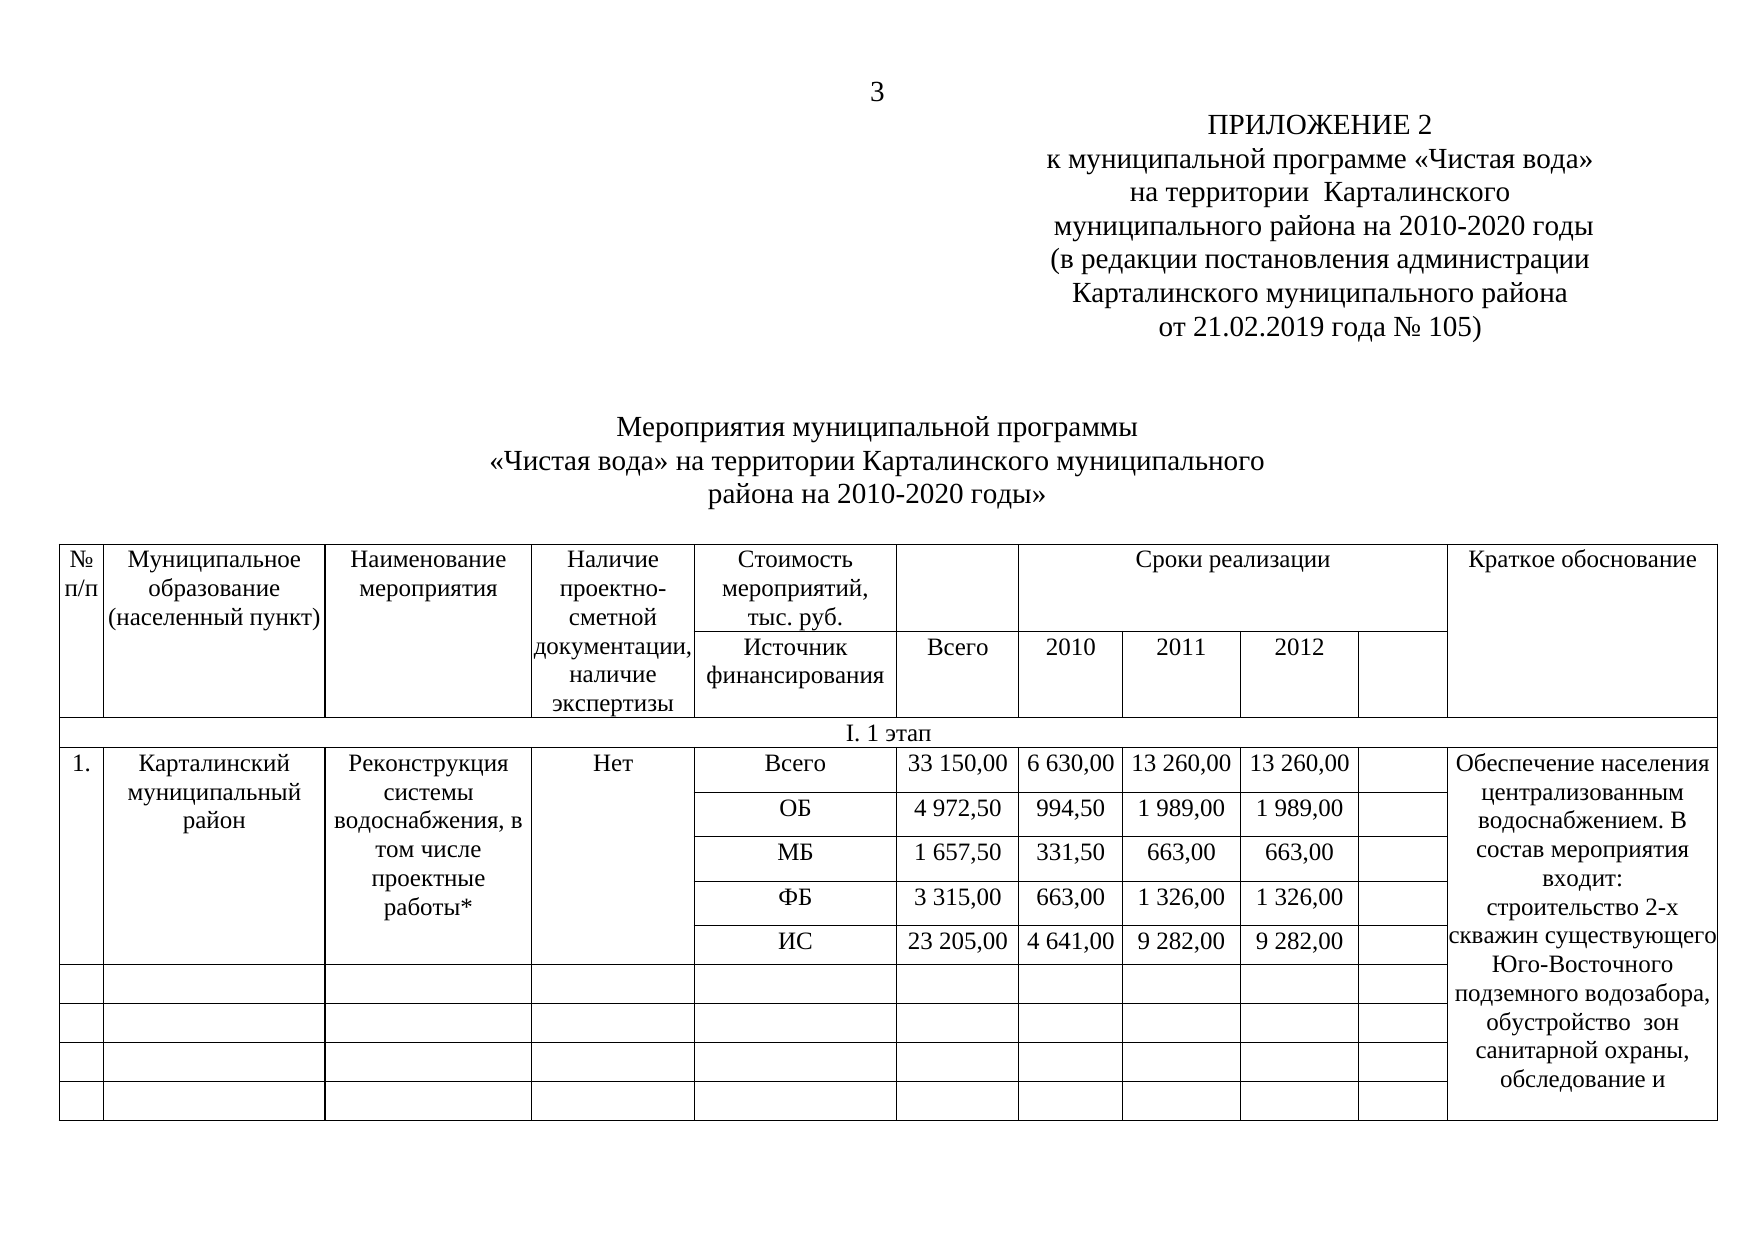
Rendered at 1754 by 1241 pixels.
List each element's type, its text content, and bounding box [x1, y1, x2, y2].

table_cell 1 657,50 [897, 837, 1018, 881]
table_cell [104, 1082, 324, 1120]
text от 21.02.2019 года № 105) [1004, 309, 1636, 342]
table_cell [326, 1004, 531, 1042]
table_header Стоимость мероприятий, тыс. руб. [695, 545, 896, 631]
table_cell Всего [897, 632, 1018, 717]
text муниципального района на 2010-2020 годы [1004, 208, 1636, 242]
table_cell 1 989,00 [1123, 793, 1240, 836]
table_cell [104, 1004, 324, 1042]
table_cell [1359, 837, 1447, 881]
table_cell ОБ [695, 793, 896, 836]
table_cell [1359, 793, 1447, 836]
table_cell 994,50 [1019, 793, 1122, 836]
table_cell [326, 1043, 531, 1081]
table_cell [60, 1043, 103, 1081]
table_cell 1. [60, 748, 103, 964]
table_cell 1 326,00 [1241, 882, 1358, 925]
table_cell [1019, 1043, 1122, 1081]
table_cell 663,00 [1123, 837, 1240, 881]
table_cell [1241, 1043, 1358, 1081]
text к муниципальной программе «Чистая вода» [1004, 141, 1636, 174]
table_cell [897, 1082, 1018, 1120]
table_cell 4 972,50 [897, 793, 1018, 836]
table_cell Нет [532, 748, 694, 964]
table_cell 13 260,00 [1123, 748, 1240, 792]
table_cell [1359, 632, 1447, 717]
table_cell [532, 1004, 694, 1042]
text Мероприятия муниципальной программы [118, 409, 1636, 443]
table_cell [1123, 965, 1240, 1003]
table_cell 1 326,00 [1123, 882, 1240, 925]
text на территории Карталинского [1004, 174, 1636, 208]
table_cell [897, 1004, 1018, 1042]
text (в редакции постановления администрации [1004, 242, 1636, 275]
table_cell [1123, 1043, 1240, 1081]
table_cell Всего [695, 748, 896, 792]
table_header Муниципальное образование (населенный пункт) [104, 545, 324, 717]
table_cell Обеспечение населения централизованным водоснабжением. В состав мероприятия входит: строительство 2-х скважин существующего Юго-Восточного подземного водозабора, обустройство зон санитарной охраны, обследование и капитальный ремонт ГТС, приобретение и монтаж нового силового оборудования на водохранилище «Попов-Брод», строительство водовода со станции Усиления в южную часть города Карталы,450 метров (резервный трубопровод-переход под железнодорожными путями, капитальный ремонт насосно-фильтровальной станции «Попов-Брод», приобретение дизель генератора мощностью 250-300 киловатт, оборудование водозаборных скважин обезжелезивающими (принадлежность ОАО РЖД-филиал ЮУЖД) [1448, 748, 1717, 1120]
text «Чистая вода» на территории Карталинского муниципального [118, 443, 1636, 476]
table_cell 33 150,00 [897, 748, 1018, 792]
table_cell 2011 [1123, 632, 1240, 717]
table_cell [60, 965, 103, 1003]
table_header Наличие проектно-сметной документации, наличие экспертизы [532, 545, 694, 717]
table_header Сроки реализации [1019, 545, 1447, 631]
table_cell 4 641,00 [1019, 926, 1122, 964]
table_cell [532, 1043, 694, 1081]
table_cell [1359, 926, 1447, 964]
table_cell [897, 1043, 1018, 1081]
table_cell [1359, 1043, 1447, 1081]
text ПРИЛОЖЕНИЕ 2 [1004, 107, 1636, 141]
table_cell [104, 1043, 324, 1081]
table_cell [1241, 1004, 1358, 1042]
table_cell [1123, 1004, 1240, 1042]
table_cell [60, 1004, 103, 1042]
table_cell 331,50 [1019, 837, 1122, 881]
table_cell [1359, 1004, 1447, 1042]
table_cell [1359, 1082, 1447, 1120]
text района на 2010-2020 годы» [118, 476, 1636, 510]
table_cell [1359, 965, 1447, 1003]
table_cell [60, 1082, 103, 1120]
table_cell I. 1 этап [60, 718, 1717, 747]
table_cell [1359, 748, 1447, 792]
table_cell [695, 1043, 896, 1081]
table_cell ФБ [695, 882, 896, 925]
table_cell [897, 965, 1018, 1003]
table_header № п/п [60, 545, 103, 717]
table_cell 23 205,00 [897, 926, 1018, 964]
table_cell Источник финансирования [695, 632, 896, 717]
table_cell 2010 [1019, 632, 1122, 717]
table_cell МБ [695, 837, 896, 881]
table_cell Реконструкция системы водоснабжения, в том числе проектные работы* [326, 748, 531, 964]
table_cell [326, 1082, 531, 1120]
table_cell 663,00 [1241, 837, 1358, 881]
table_cell [532, 965, 694, 1003]
table_cell Карталинский муниципальный район [104, 748, 324, 964]
text Карталинского муниципального района [1004, 275, 1636, 309]
table_header Краткое обоснование [1448, 545, 1717, 717]
table_cell 3 315,00 [897, 882, 1018, 925]
table_cell [1359, 882, 1447, 925]
table_cell 13 260,00 [1241, 748, 1358, 792]
table_cell [1019, 1004, 1122, 1042]
table_cell [1019, 965, 1122, 1003]
table_cell [104, 965, 324, 1003]
table_cell 9 282,00 [1241, 926, 1358, 964]
table_cell 9 282,00 [1123, 926, 1240, 964]
table_cell 6 630,00 [1019, 748, 1122, 792]
table_cell [695, 1004, 896, 1042]
table_cell [532, 1082, 694, 1120]
table_cell ИС [695, 926, 896, 964]
table_cell [1123, 1082, 1240, 1120]
table_cell 663,00 [1019, 882, 1122, 925]
table_cell [695, 965, 896, 1003]
table_cell [326, 965, 531, 1003]
table_header [897, 545, 1018, 631]
table_cell [695, 1082, 896, 1120]
table_header Наименование мероприятия [326, 545, 531, 717]
table_cell 2012 [1241, 632, 1358, 717]
table_cell [1241, 1082, 1358, 1120]
table_cell [1241, 965, 1358, 1003]
table_cell [1019, 1082, 1122, 1120]
table_cell 1 989,00 [1241, 793, 1358, 836]
